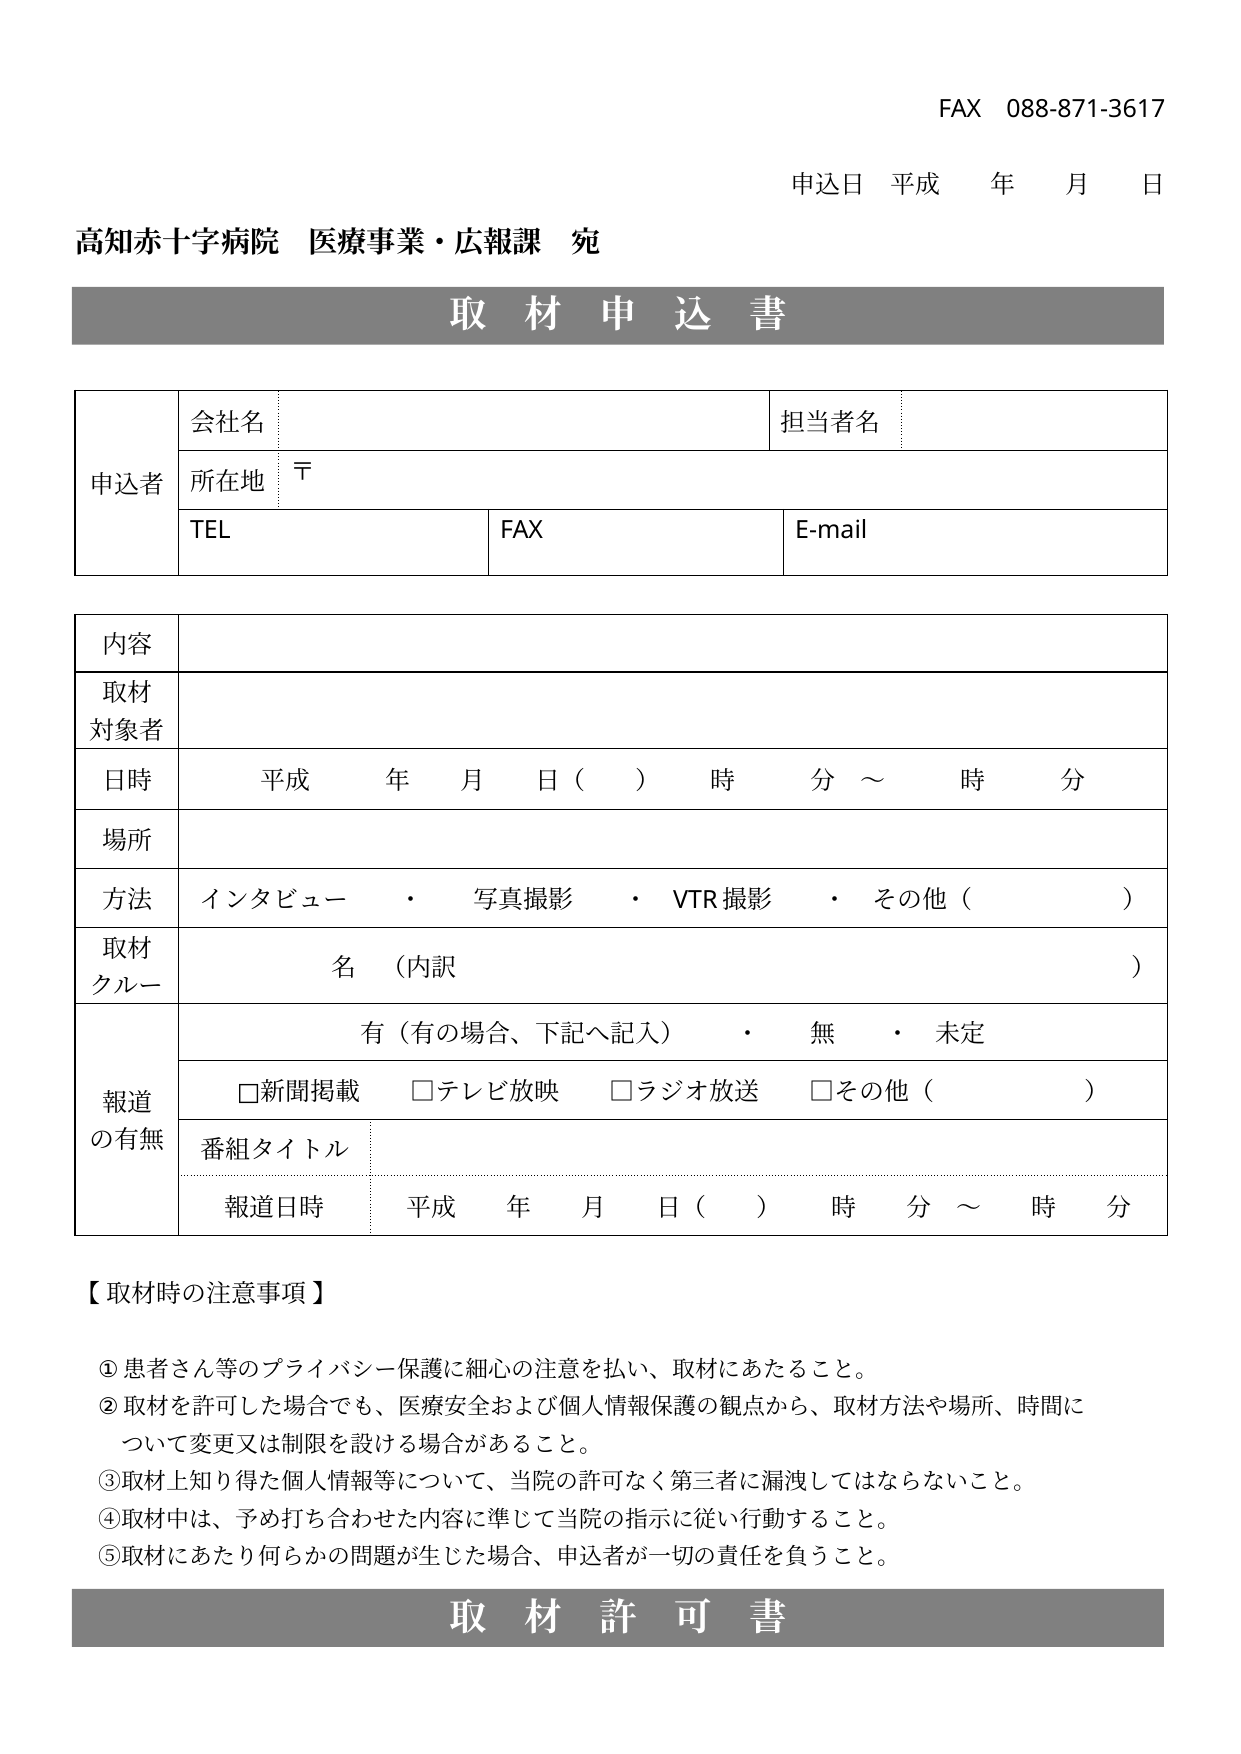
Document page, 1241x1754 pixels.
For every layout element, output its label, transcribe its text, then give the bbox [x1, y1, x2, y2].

text ②取材を許可した場合でも、医療安全および個人情報保護の観点から、取材方法や場所、時間に [75, 1386, 1165, 1423]
table_header 申込者 [76, 391, 178, 575]
table_cell 場所 [76, 810, 178, 868]
table_header 担当者名 [770, 391, 902, 450]
text ついて変更又は制限を設ける場合があること。 [75, 1423, 1165, 1461]
table_cell 取材 クルー [76, 928, 178, 1003]
table_cell 有（有の場合、下記へ記入） ・ 無 ・ 未定 [179, 1004, 1167, 1059]
table_cell 名 （内訳 ） [179, 928, 1167, 1003]
text ①患者さん等のプライバシー保護に細心の注意を払い、取材にあたること。 [75, 1348, 1165, 1386]
table_cell TEL [179, 510, 488, 575]
table_cell E-mail [784, 510, 1167, 575]
table_cell 所在地 [179, 451, 278, 509]
table_cell FAX [489, 510, 783, 575]
table_header [179, 615, 1167, 671]
text ③取材上知り得た個人情報等について、当院の許可なく第三者に漏洩してはならないこと。 [75, 1461, 1165, 1498]
text 【 取材時の注意事項 】 [75, 1273, 1165, 1311]
table_header [279, 391, 769, 450]
text ⑤取材にあたり何らかの問題が生じた場合、申込者が一切の責任を負うこと。 [75, 1536, 1165, 1573]
table_cell 方法 [76, 869, 178, 927]
table_cell [179, 810, 1167, 868]
table_cell 平成 年 月 日（ ） 時 分 ～ 時 分 [179, 749, 1167, 809]
table_cell 〒 [279, 451, 1167, 509]
text 申込日 平成 年 月 日 [75, 164, 1165, 202]
table_cell 日時 [76, 749, 178, 809]
table_cell 報道日時 [179, 1175, 370, 1235]
table_header 内容 [76, 615, 178, 671]
table_cell □新聞掲載 □テレビ放映 □ラジオ放送 □その他（ ） [179, 1061, 1167, 1119]
table_cell 平成 年 月 日（ ） 時 分 ～ 時 分 [370, 1175, 1167, 1235]
table_cell 番組タイトル [179, 1120, 370, 1175]
table_cell [179, 673, 1167, 747]
table_cell インタビュー ・ 写真撮影 ・ VTR撮影 ・ その他（ ） [179, 869, 1167, 927]
text ④取材中は、予め打ち合わせた内容に準じて当院の指示に従い行動すること。 [75, 1498, 1165, 1536]
table_header [902, 391, 1167, 450]
table_cell 取材 対象者 [76, 673, 178, 747]
table_cell 報道 の有無 [76, 1004, 178, 1235]
text FAX 088-871-3617 [75, 89, 1165, 127]
table_cell [370, 1120, 1167, 1175]
text 高知赤十字病院 医療事業・広報課 宛 [75, 202, 1165, 277]
table_header 会社名 [179, 391, 278, 450]
